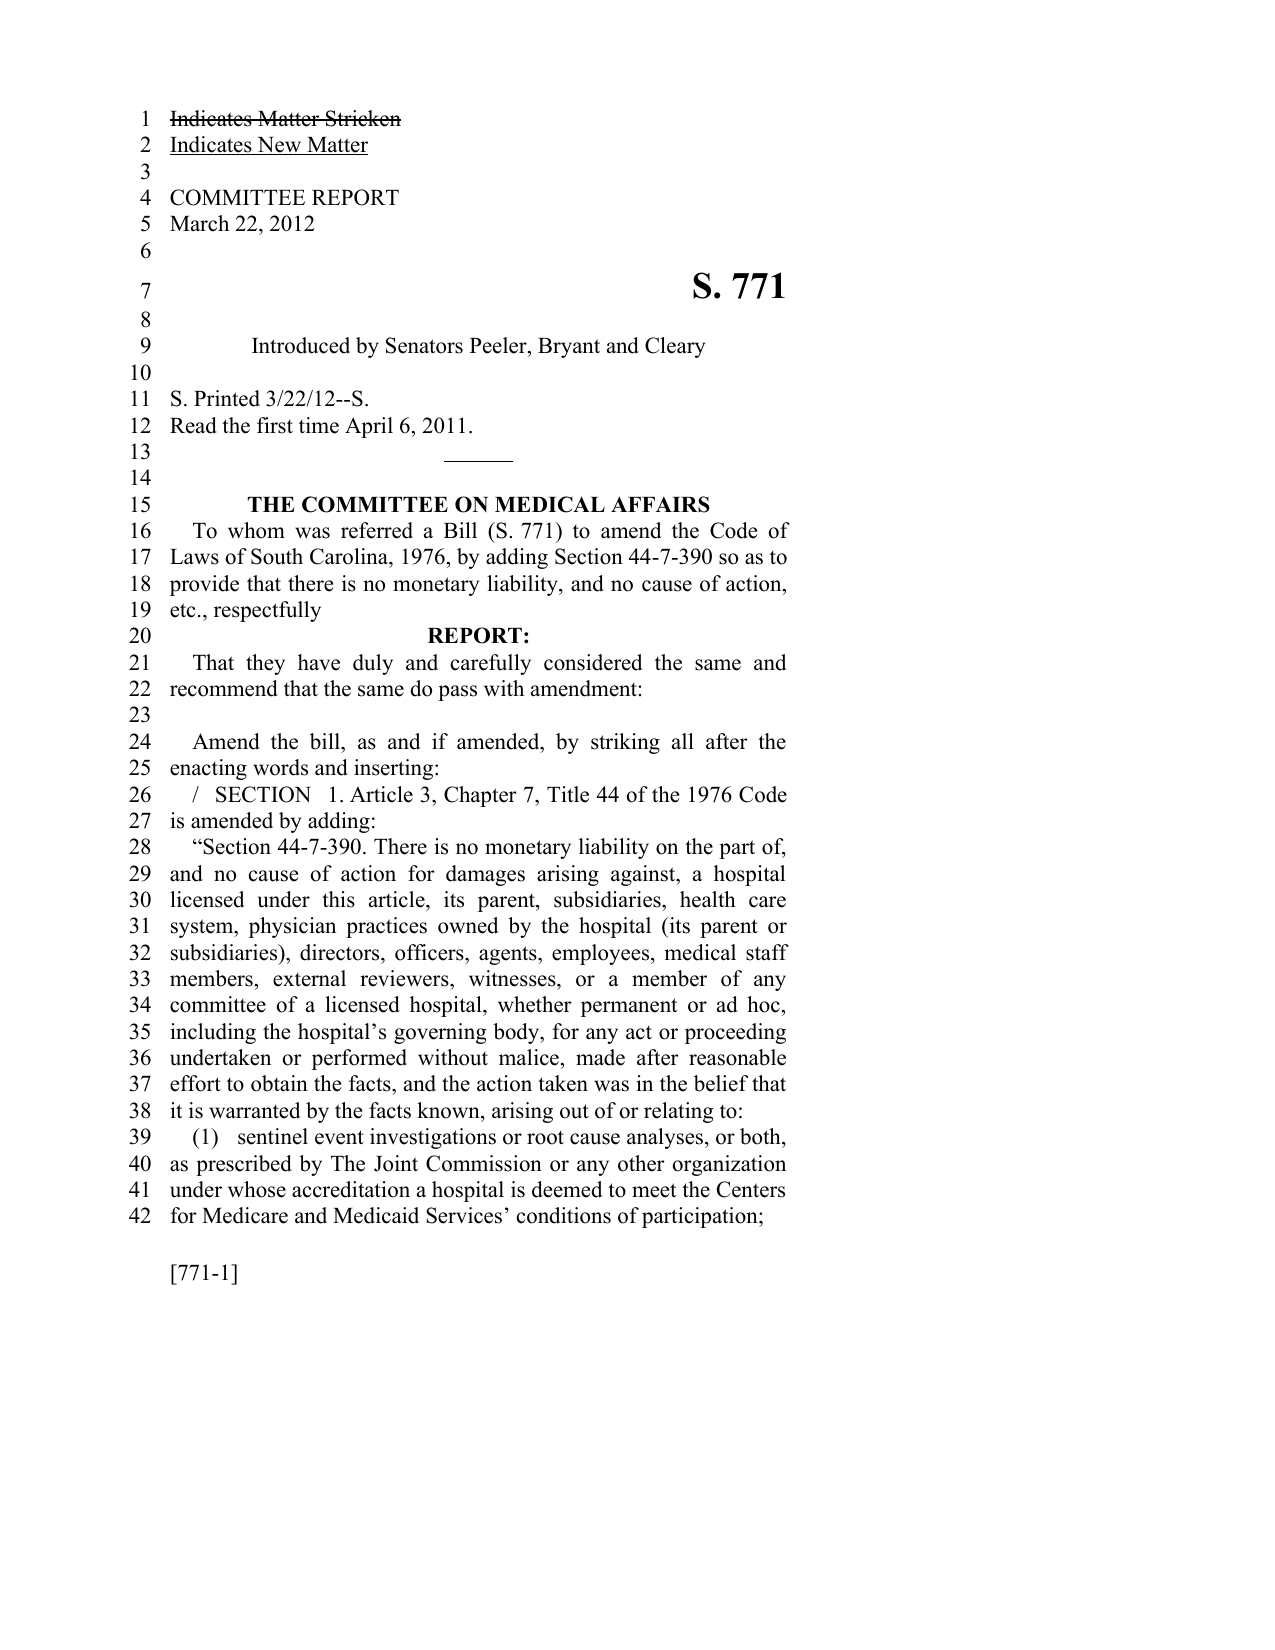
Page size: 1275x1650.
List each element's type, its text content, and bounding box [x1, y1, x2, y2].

text / SECTION 1. Article 3, Chapter 7, Title 44 of the 1976 Code is amended by adding: [169, 781, 787, 833]
text S. Printed 3/22/12--S. [169, 385, 787, 412]
text COMMITTEE REPORT [169, 184, 787, 210]
text Amend the bill, as and if amended, by striking all after the enacting words and inserting: [169, 728, 787, 781]
text Indicates Matter Stricken [169, 105, 787, 131]
text REPORT: [169, 622, 787, 649]
text (1) sentinel event investigations or root cause analyses, or both, as prescribed by The Joint Commission or any other organization under whose accreditation a hospital is deemed to meet the Centers for Medicare and Medicaid Services’ conditions of participation; [169, 1123, 787, 1229]
text “Section 44-7-390. There is no monetary liability on the part of, and no cause of action for damages arising against, a hospital licensed under this article, its parent, subsidiaries, health care system, physician practices owned by the hospital (its parent or subsidiaries), directors, officers, agents, employees, medical staff members, external reviewers, witnesses, or a member of any committee of a licensed hospital, whether permanent or ad hoc, including the hospital’s governing body, for any act or proceeding undertaken or performed without malice, made after reasonable effort to obtain the facts, and the action taken was in the belief that it is warranted by the facts known, arising out of or relating to: [169, 833, 787, 1123]
text Introduced by Senators Peeler, Bryant and Cleary [169, 333, 787, 359]
text THE COMMITTEE ON MEDICAL AFFAIRS [169, 491, 787, 517]
text March 22, 2012 [169, 210, 787, 237]
text Read the first time April 6, 2011. [169, 412, 787, 438]
text S. 771 [169, 263, 787, 306]
text To whom was referred a Bill (S. 771) to amend the Code of Laws of South Carolina, 1976, by adding Section 44-7-390 so as to provide that there is no monetary liability, and no cause of action, etc., respectfully [169, 517, 787, 622]
text That they have duly and carefully considered the same and recommend that the same do pass with amendment: [169, 649, 787, 702]
text Indicates New Matter [169, 131, 787, 158]
